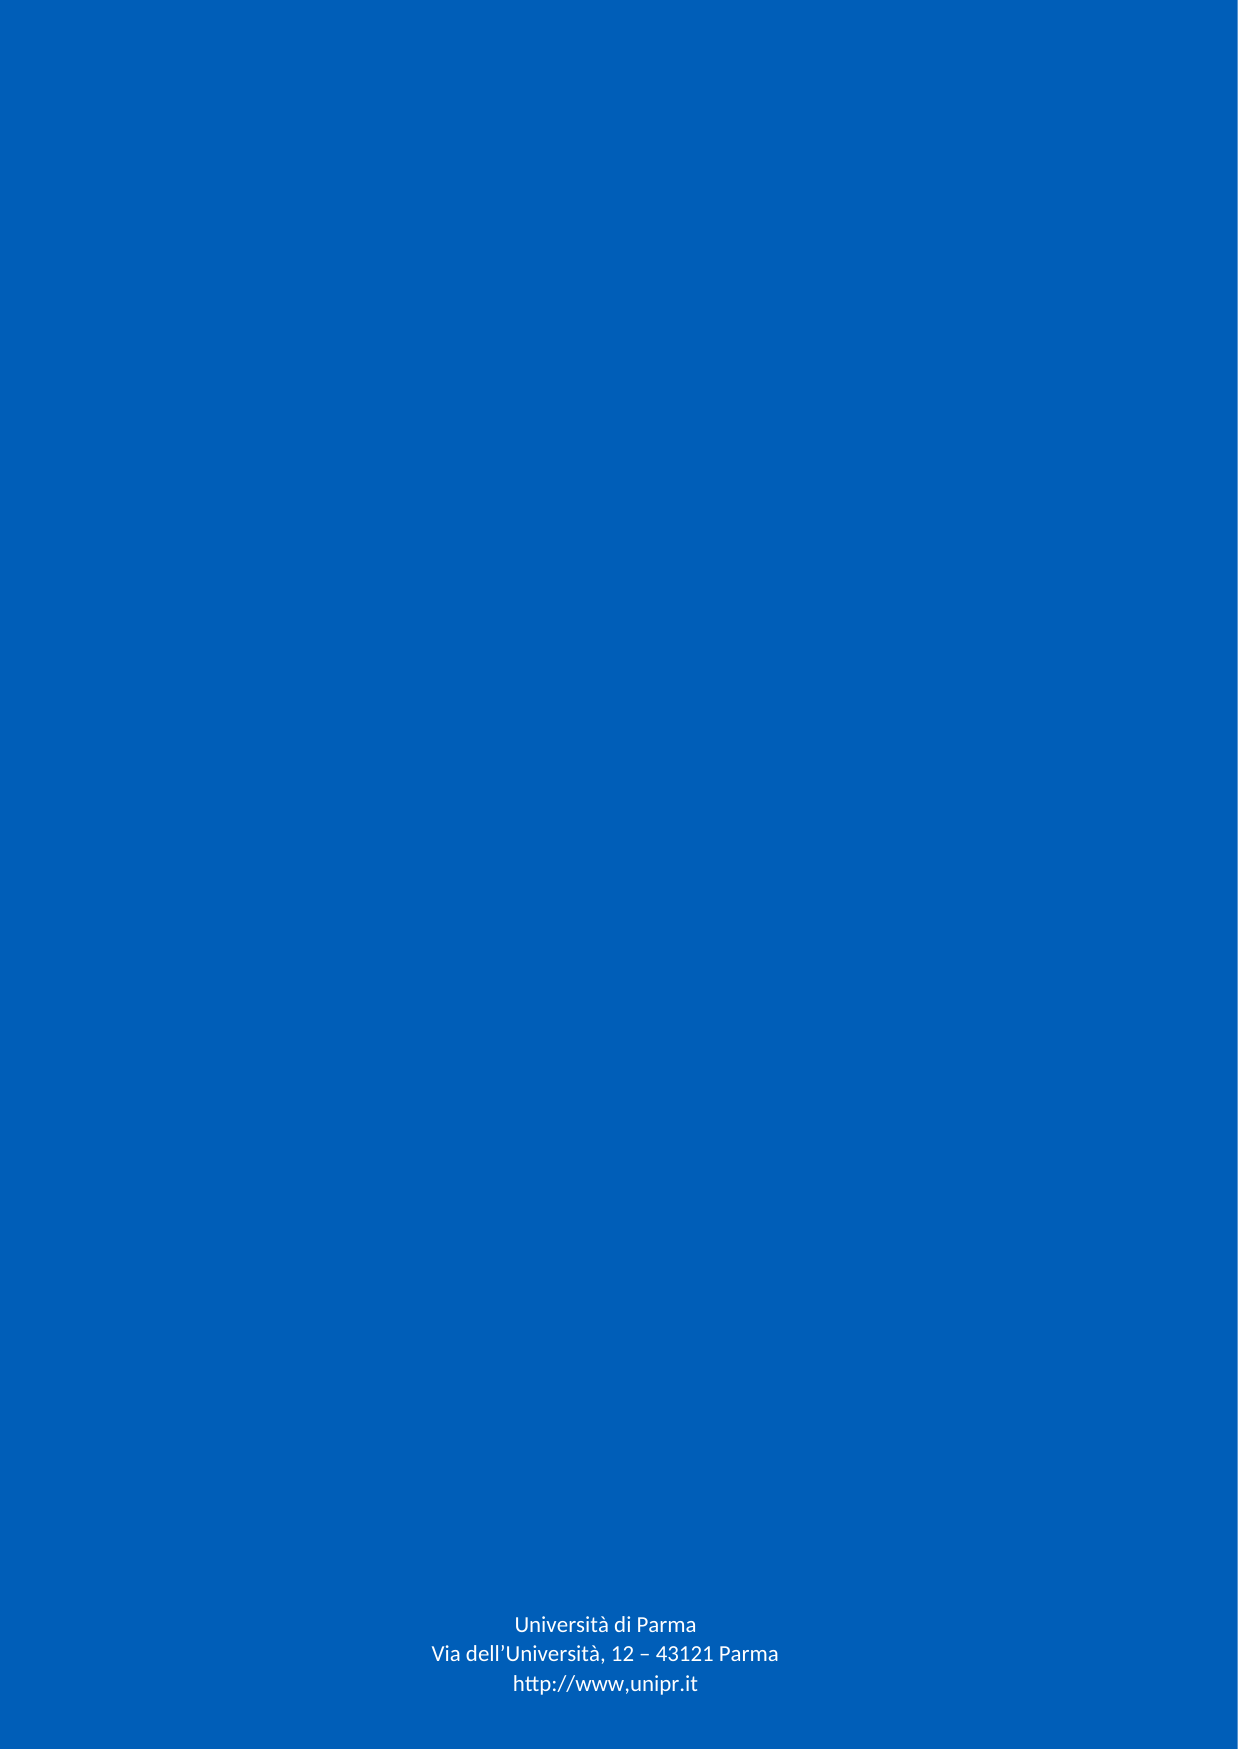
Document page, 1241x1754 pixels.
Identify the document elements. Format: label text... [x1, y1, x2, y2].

text http://www,unipr.it [0, 1669, 1211, 1697]
picture [0, 0, 1238, 1749]
text Via dell’Università, 12 – 43121 Parma [0, 1639, 1211, 1667]
text Università di Parma [0, 1610, 1211, 1638]
